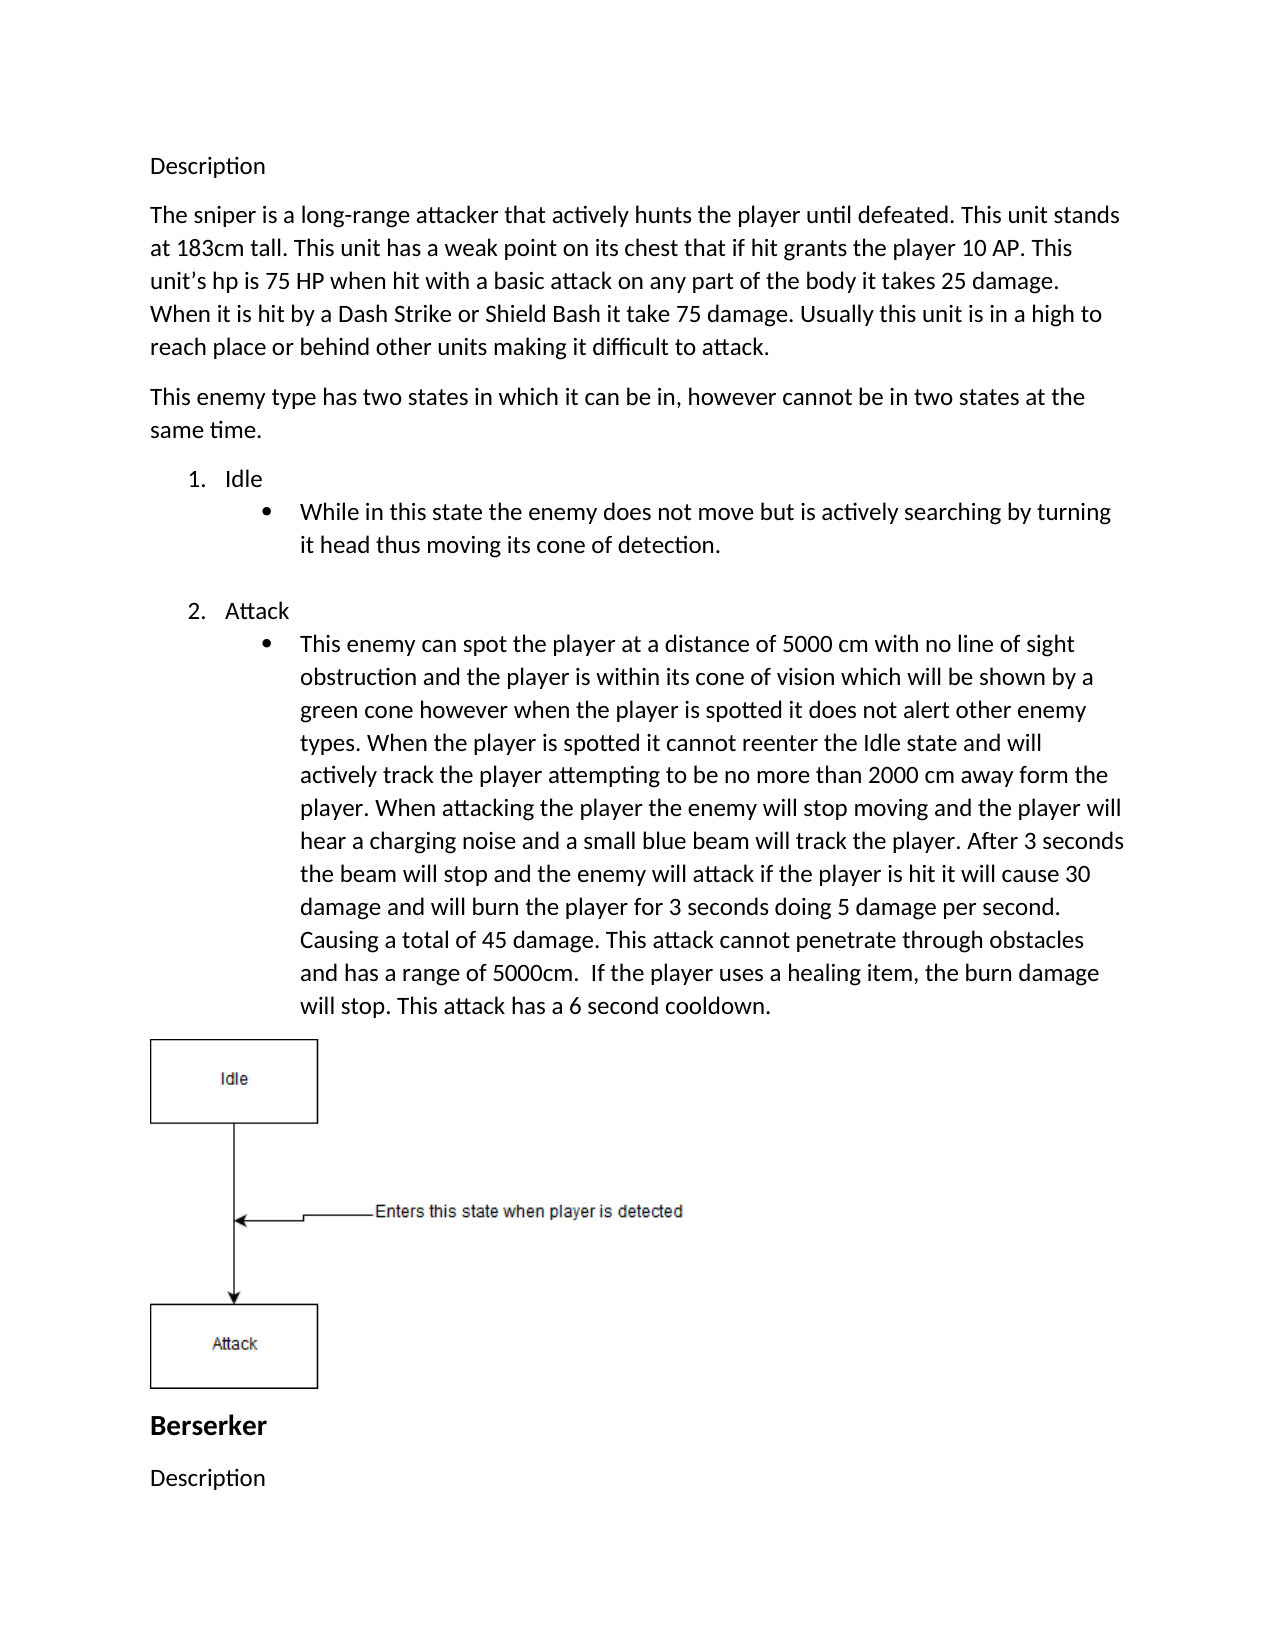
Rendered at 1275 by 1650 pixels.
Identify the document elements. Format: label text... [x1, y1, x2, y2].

text The sniper is a long-range attacker that actively hunts the player until defeated. This unit stands at 183cm tall. This unit has a weak point on its chest that if hit grants the player 10 AP. This unit’s hp is 75 HP when hit with a basic attack on any part of the body it takes 25 damage. When it is hit by a Dash Strike or Shield Bash it take 75 damage. Usually this unit is in a high to reach place or behind other units making it difficult to attack. [150, 199, 1125, 362]
list Attack [187, 595, 1125, 626]
list This enemy can spot the player at a distance of 5000 cm with no line of sight obstruction and the player is within its cone of vision which will be shown by a green cone however when the player is spotted it does not alert other enemy types. When the player is spotted it cannot reenter the Idle state and will actively track the player attempting to be no more than 2000 cm away form the player. When attacking the player the enemy will stop moving and the player will hear a charging noise and a small blue beam will track the player. After 3 seconds the beam will stop and the enemy will attack if the player is hit it will cause 30 damage and will burn the player for 3 seconds doing 5 damage per second. Causing a total of 45 damage. This attack cannot penetrate through obstacles and has a range of 5000cm. If the player uses a healing item, the burn damage will stop. This attack has a 6 second cooldown. [262, 628, 1125, 1021]
text Description [150, 150, 1125, 181]
text This enemy type has two states in which it can be in, however cannot be in two states at the same time. [150, 381, 1125, 444]
text Berserker [150, 1407, 1125, 1443]
list While in this state the enemy does not move but is actively searching by turning it head thus moving its cone of detection. [262, 496, 1125, 560]
picture [150, 1039, 708, 1389]
list Idle [187, 463, 1125, 494]
text Description [150, 1463, 1125, 1493]
